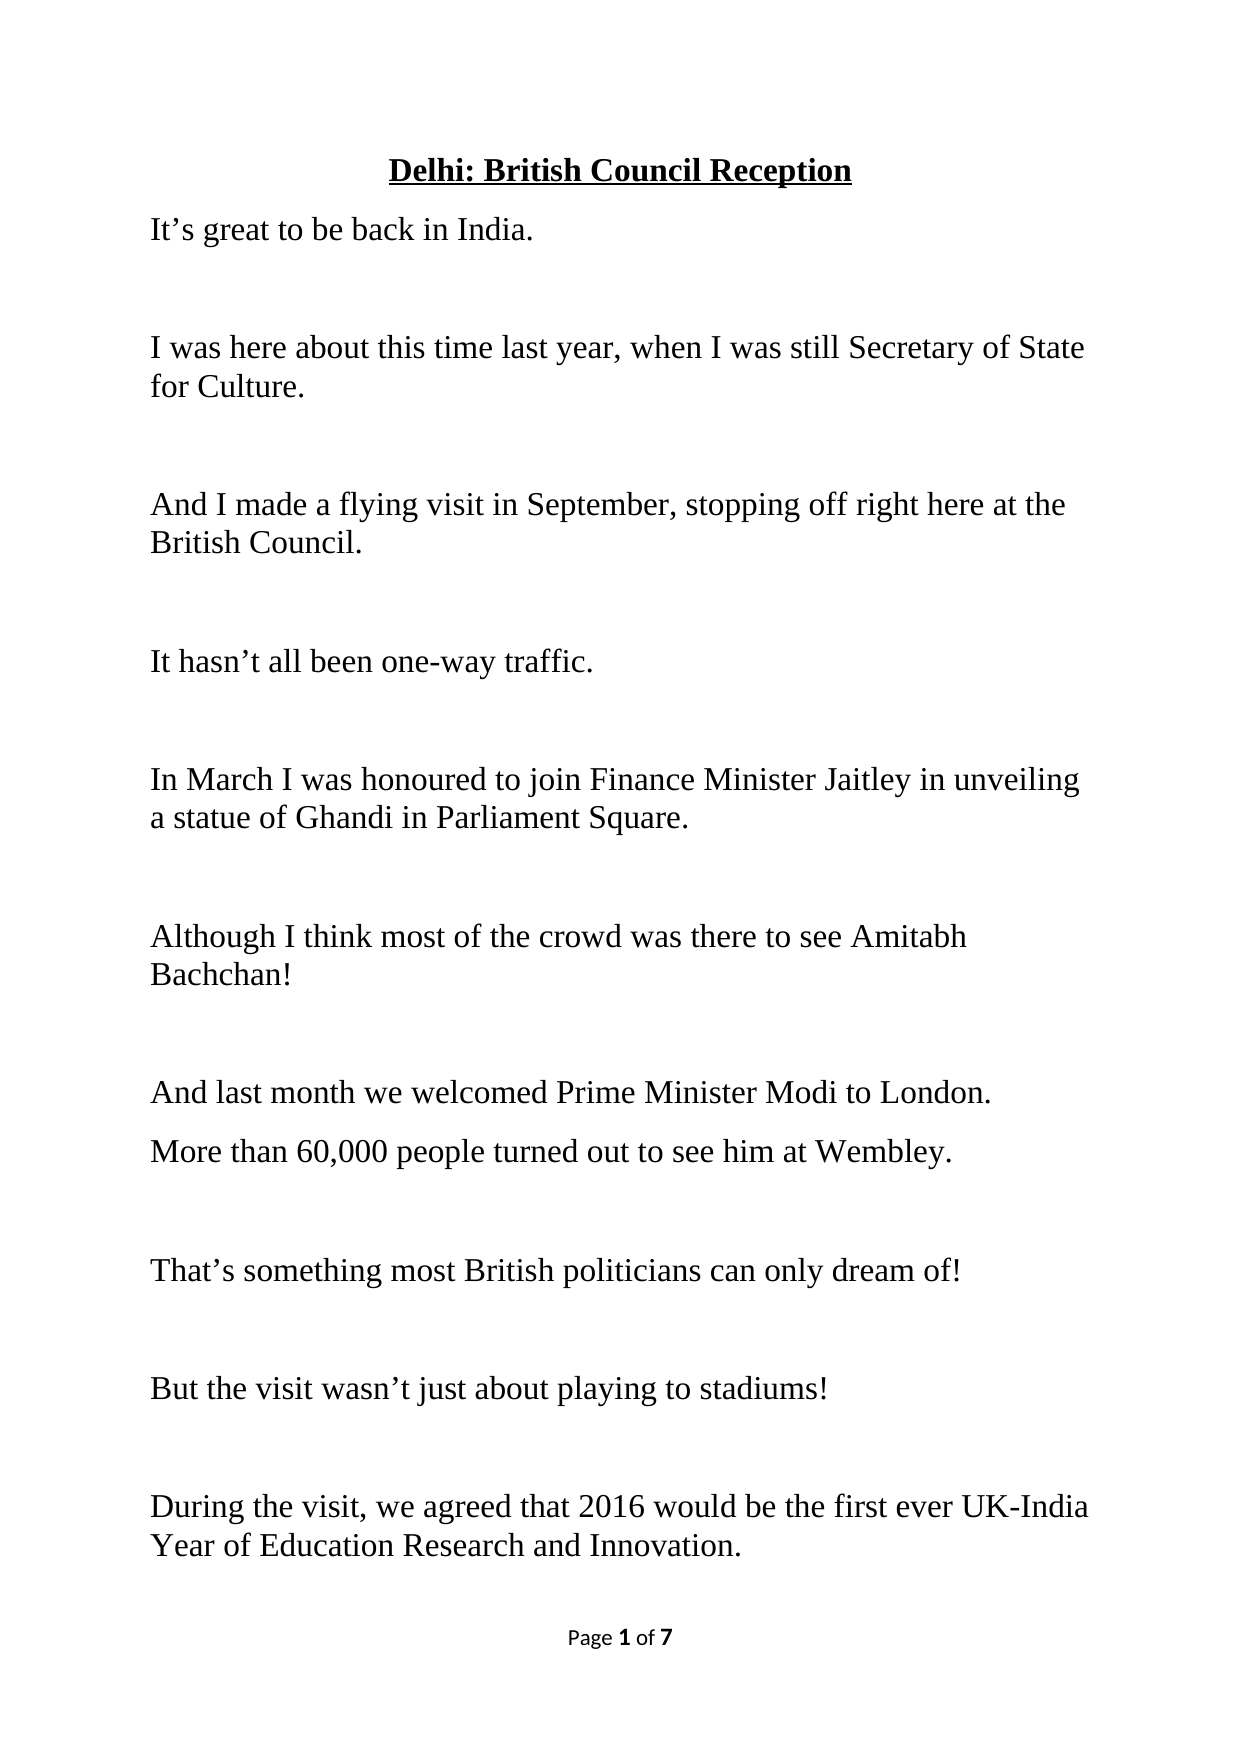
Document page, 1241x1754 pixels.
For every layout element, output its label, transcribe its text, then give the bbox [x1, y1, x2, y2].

text Although I think most of the crowd was there to see Amitabh Bachchan! [150, 916, 1090, 992]
text More than 60,000 people turned out to see him at Wembley. [150, 1132, 1090, 1170]
text During the visit, we agreed that 2016 would be the first ever UK-India Year of Education Research and Innovation. [150, 1487, 1090, 1563]
text Delhi: British Council Reception [150, 150, 1090, 188]
text I was here about this time last year, when I was still Secretary of State for Culture. [150, 327, 1090, 404]
text And I made a flying visit in September, stopping off right here at the British Council. [150, 484, 1090, 561]
text It hasn’t all been one-way traffic. [150, 641, 1090, 679]
text And last month we welcomed Prime Minister Modi to London. [150, 1072, 1090, 1111]
text It’s great to be back in India. [150, 209, 1090, 247]
text That’s something most British politicians can only dream of! [150, 1250, 1090, 1288]
text In March I was honoured to join Finance Minister Jaitley in unveiling a statue of Ghandi in Parliament Square. [150, 759, 1090, 836]
text But the visit wasn’t just about playing to stadiums! [150, 1368, 1090, 1407]
